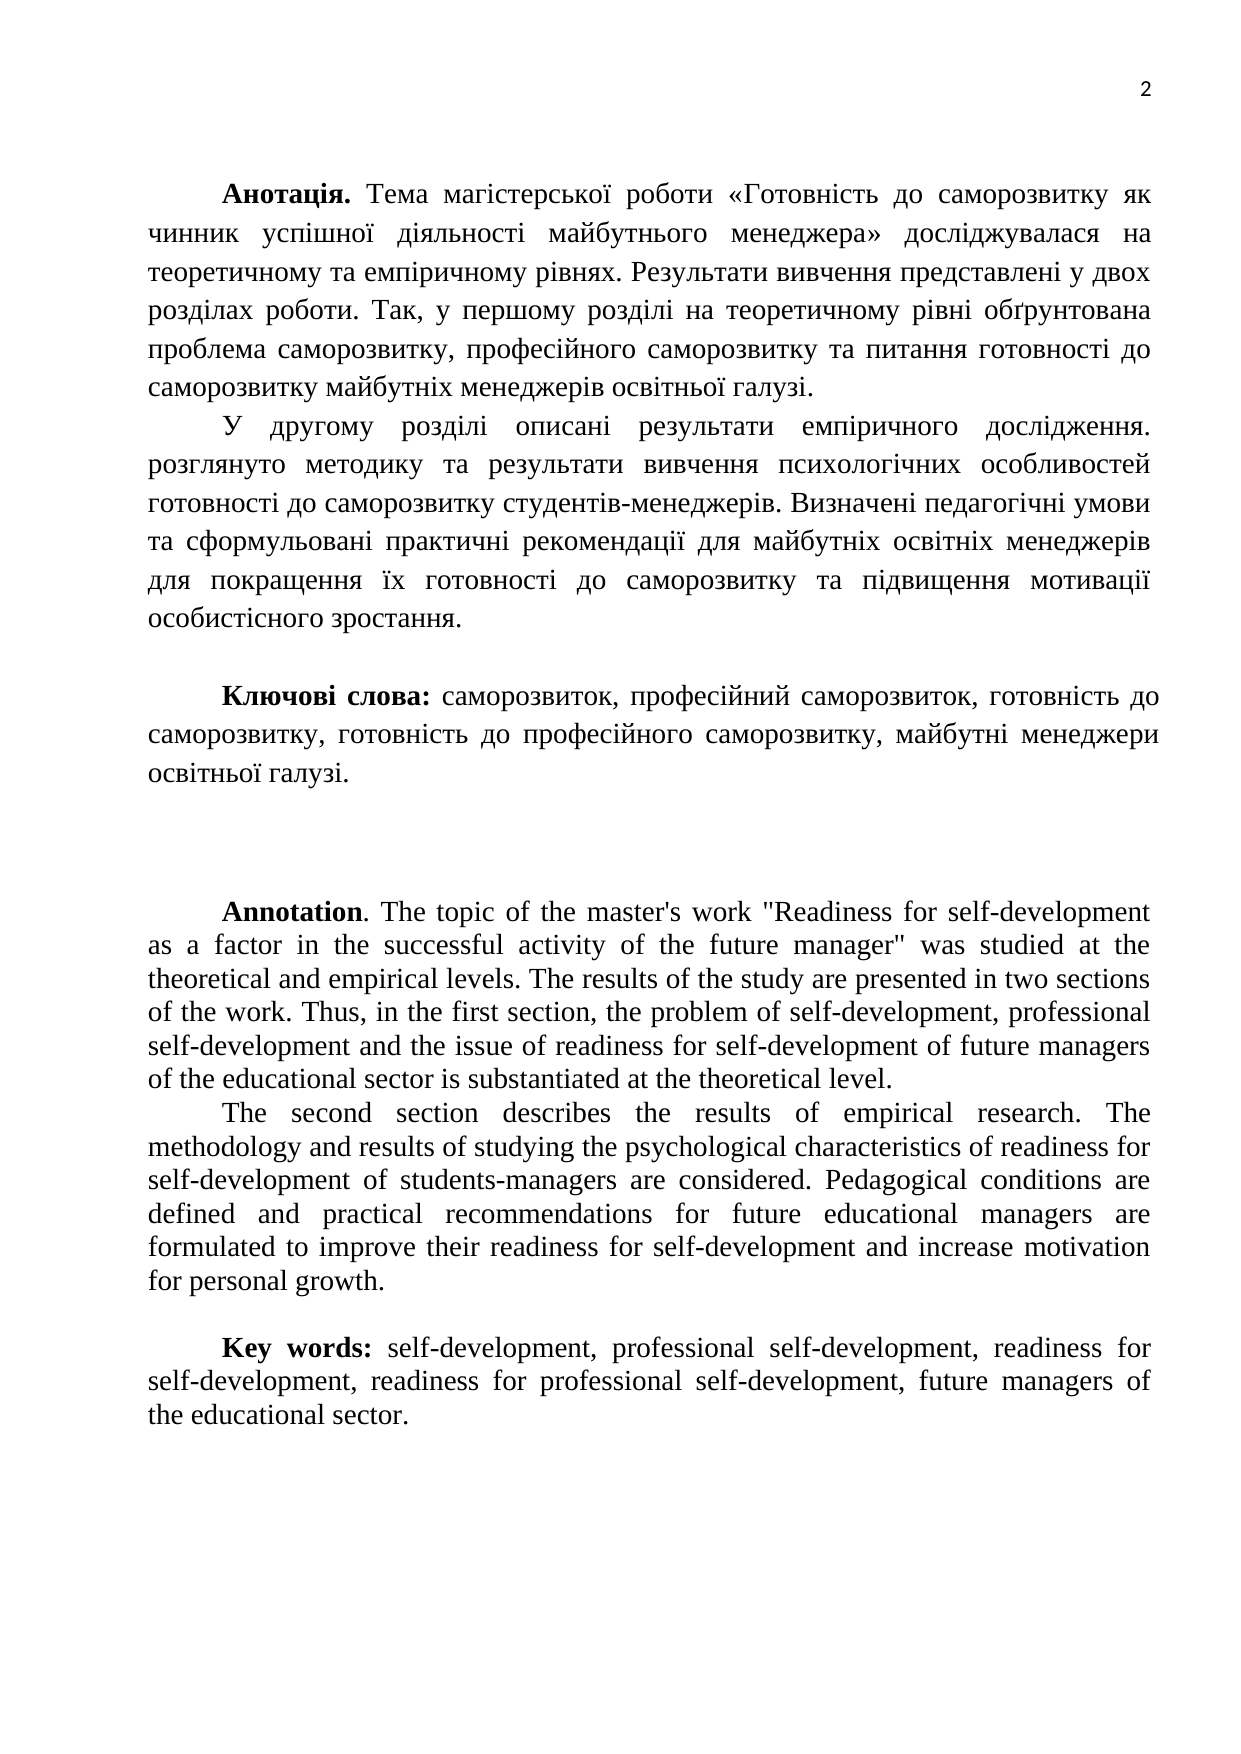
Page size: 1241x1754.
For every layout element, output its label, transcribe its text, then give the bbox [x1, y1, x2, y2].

text The second section describes the results of empirical research. The methodology and results of studying the psychological characteristics of readiness for self-development of students-managers are considered. Pedagogical conditions are defined and practical recommendations for future educational managers are formulated to improve their readiness for self-development and increase motivation for personal growth. [148, 1095, 1152, 1296]
text Key words: self-development, professional self-development, readiness for self-development, readiness for professional self-development, future managers of the educational sector. [148, 1330, 1152, 1431]
text У другому розділі описані результати емпіричного дослідження. розглянуто методику та результати вивчення психологічних особливостей готовності до саморозвитку студентів-менеджерів. Визначені педагогічні умови та сформульовані практичні рекомендації для майбутніх освітніх менеджерів для покращення їх готовності до саморозвитку та підвищення мотивації особистісного зростання. [148, 408, 1152, 634]
text Ключові слова: саморозвиток, професійний саморозвиток, готовність до саморозвитку, готовність до професійного саморозвитку, майбутні менеджери освітньої галузі. [148, 678, 1160, 788]
text Annotation. The topic of the master's work "Readiness for self-development as a factor in the successful activity of the future manager" was studied at the theoretical and empirical levels. The results of the study are presented in two sections of the work. Thus, in the first section, the problem of self-development, professional self-development and the issue of readiness for self-development of future managers of the educational sector is substantiated at the theoretical level. [148, 894, 1152, 1095]
text Анотація. Тема магістерської роботи «Готовність до саморозвитку як чинник успішної діяльності майбутнього менеджера» досліджувалася на теоретичному та емпіричному рівнях. Результати вивчення представлені у двох розділах роботи. Так, у першому розділі на теоретичному рівні обґрунтована проблема саморозвитку, професійного саморозвитку та питання готовності до саморозвитку майбутніх менеджерів освітньої галузі. [148, 177, 1152, 403]
